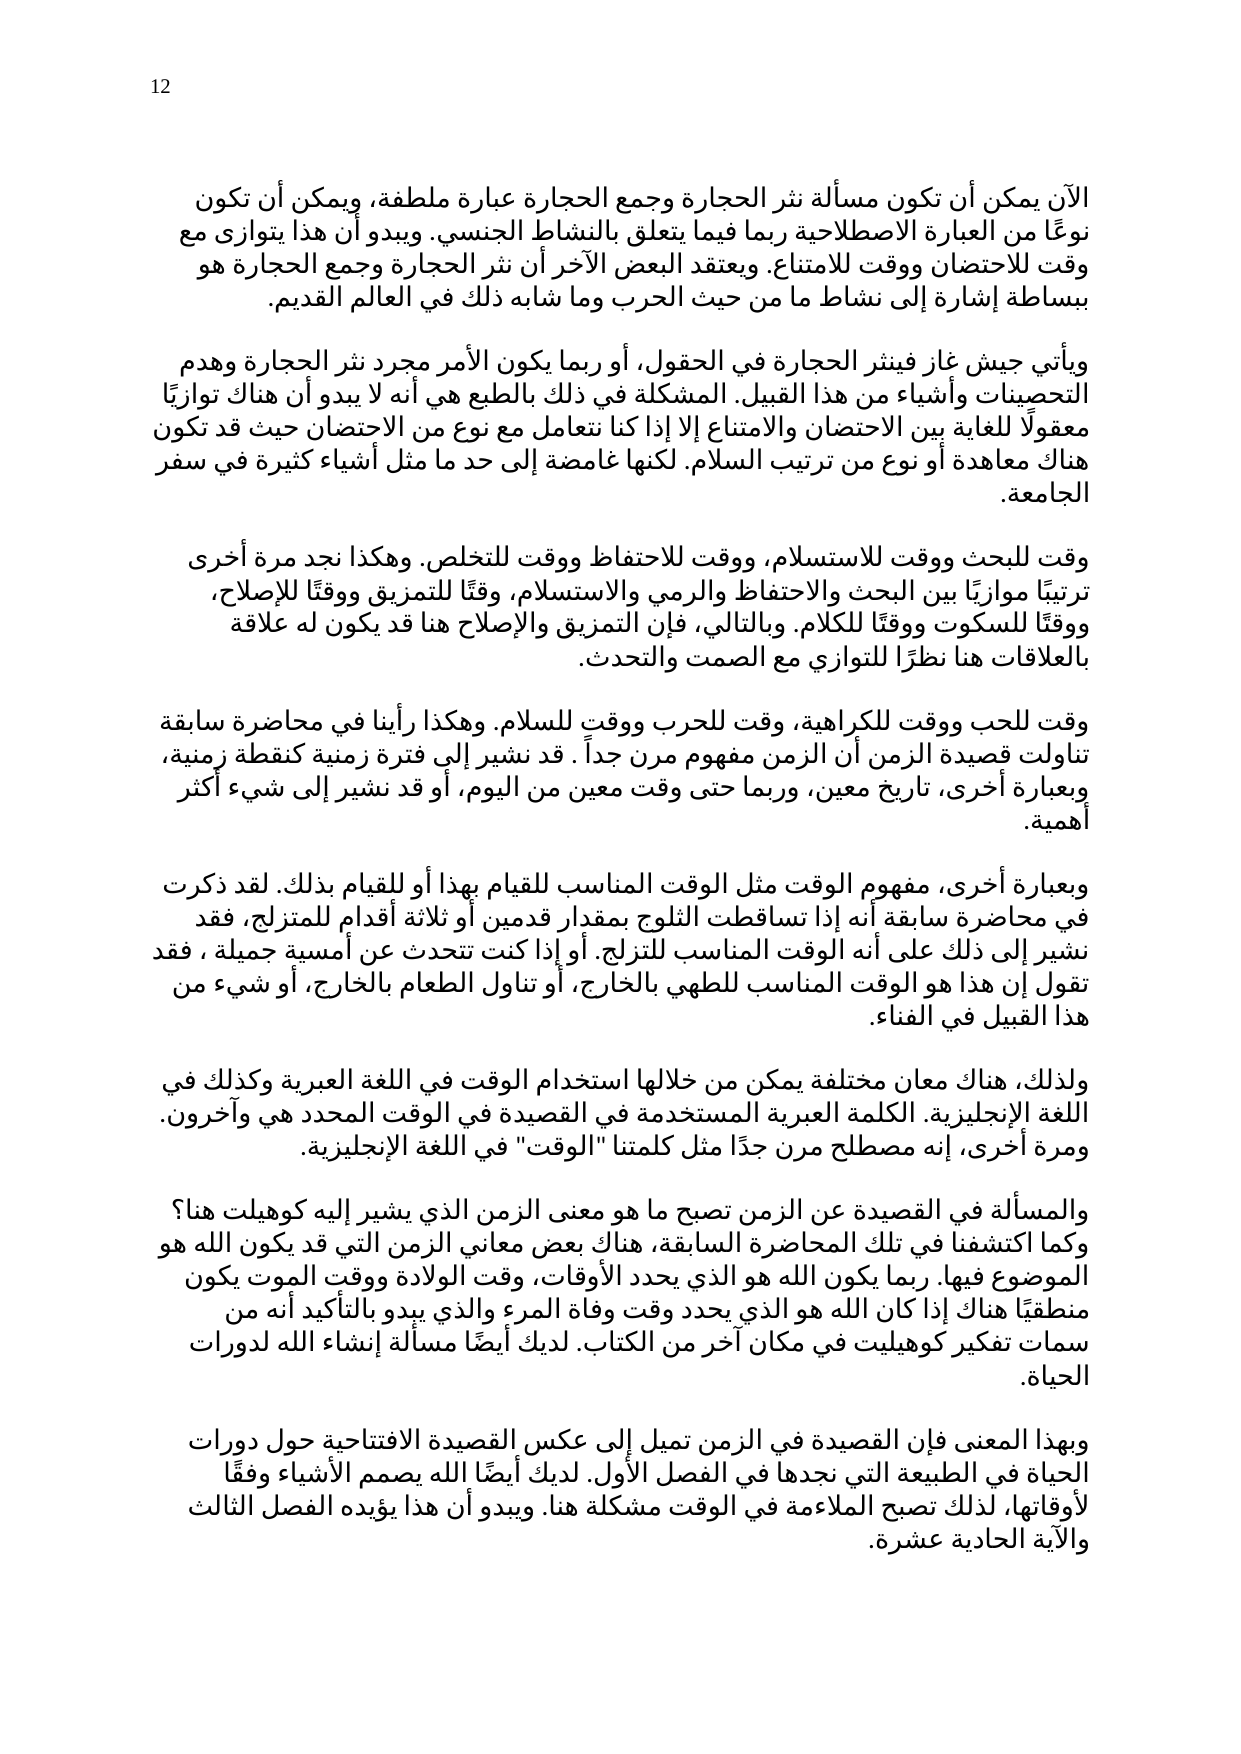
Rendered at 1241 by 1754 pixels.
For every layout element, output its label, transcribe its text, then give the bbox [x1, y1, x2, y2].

text ولذلك، هناك معان مختلفة يمكن من خلالها استخدام الوقت في اللغة العبرية وكذلك في اللغة الإنجليزية. الكلمة العبرية المستخدمة في القصيدة في الوقت المحدد هي وآخرون. ومرة أخرى، إنه مصطلح مرن جدًا مثل كلمتنا "الوقت" في اللغة الإنجليزية. [150, 1063, 1090, 1162]
text والمسألة في القصيدة عن الزمن تصبح ما هو معنى الزمن الذي يشير إليه كوهيلت هنا؟ وكما اكتشفنا في تلك المحاضرة السابقة، هناك بعض معاني الزمن التي قد يكون الله هو الموضوع فيها. ربما يكون الله هو الذي يحدد الأوقات، وقت الولادة ووقت الموت يكون منطقيًا هناك إذا كان الله هو الذي يحدد وقت وفاة المرء والذي يبدو بالتأكيد أنه من سمات تفكير كوهيليت في مكان آخر من الكتاب. لديك أيضًا مسألة إنشاء الله لدورات الحياة. [150, 1193, 1090, 1392]
text ويأتي جيش غاز فينثر الحجارة في الحقول، أو ربما يكون الأمر مجرد نثر الحجارة وهدم التحصينات وأشياء من هذا القبيل. المشكلة في ذلك بالطبع هي أنه لا يبدو أن هناك توازيًا معقولًا للغاية بين الاحتضان والامتناع إلا إذا كنا نتعامل مع نوع من الاحتضان حيث قد تكون هناك معاهدة أو نوع من ترتيب السلام. لكنها غامضة إلى حد ما مثل أشياء كثيرة في سفر الجامعة. [150, 344, 1090, 509]
text وقت للحب ووقت للكراهية، وقت للحرب ووقت للسلام. وهكذا رأينا في محاضرة سابقة تناولت قصيدة الزمن أن الزمن مفهوم مرن جداً . قد نشير إلى فترة زمنية كنقطة زمنية، وبعبارة أخرى، تاريخ معين، وربما حتى وقت معين من اليوم، أو قد نشير إلى شيء أكثر أهمية. [150, 704, 1090, 836]
text وبهذا المعنى فإن القصيدة في الزمن تميل إلى عكس القصيدة الافتتاحية حول دورات الحياة في الطبيعة التي نجدها في الفصل الأول. لديك أيضًا الله يصمم الأشياء وفقًا لأوقاتها، لذلك تصبح الملاءمة في الوقت مشكلة هنا. ويبدو أن هذا يؤيده الفصل الثالث والآية الحادية عشرة. [150, 1423, 1090, 1555]
text وبعبارة أخرى، مفهوم الوقت مثل الوقت المناسب للقيام بهذا أو للقيام بذلك. لقد ذكرت في محاضرة سابقة أنه إذا تساقطت الثلوج بمقدار قدمين أو ثلاثة أقدام للمتزلج، فقد نشير إلى ذلك على أنه الوقت المناسب للتزلج. أو إذا كنت تتحدث عن أمسية جميلة ، فقد تقول إن هذا هو الوقت المناسب للطهي بالخارج، أو تناول الطعام بالخارج، أو شيء من هذا القبيل في الفناء. [150, 867, 1090, 1032]
text الآن يمكن أن تكون مسألة نثر الحجارة وجمع الحجارة عبارة ملطفة، ويمكن أن تكون نوعًا من العبارة الاصطلاحية ربما فيما يتعلق بالنشاط الجنسي. ويبدو أن هذا يتوازى مع وقت للاحتضان ووقت للامتناع. ويعتقد البعض الآخر أن نثر الحجارة وجمع الحجارة هو ببساطة إشارة إلى نشاط ما من حيث الحرب وما شابه ذلك في العالم القديم. [150, 181, 1090, 313]
text وقت للبحث ووقت للاستسلام، ووقت للاحتفاظ ووقت للتخلص. وهكذا نجد مرة أخرى ترتيبًا موازيًا بين البحث والاحتفاظ والرمي والاستسلام، وقتًا للتمزيق ووقتًا للإصلاح، ووقتًا للسكوت ووقتًا للكلام. وبالتالي، فإن التمزيق والإصلاح هنا قد يكون له علاقة بالعلاقات هنا نظرًا للتوازي مع الصمت والتحدث. [150, 541, 1090, 673]
